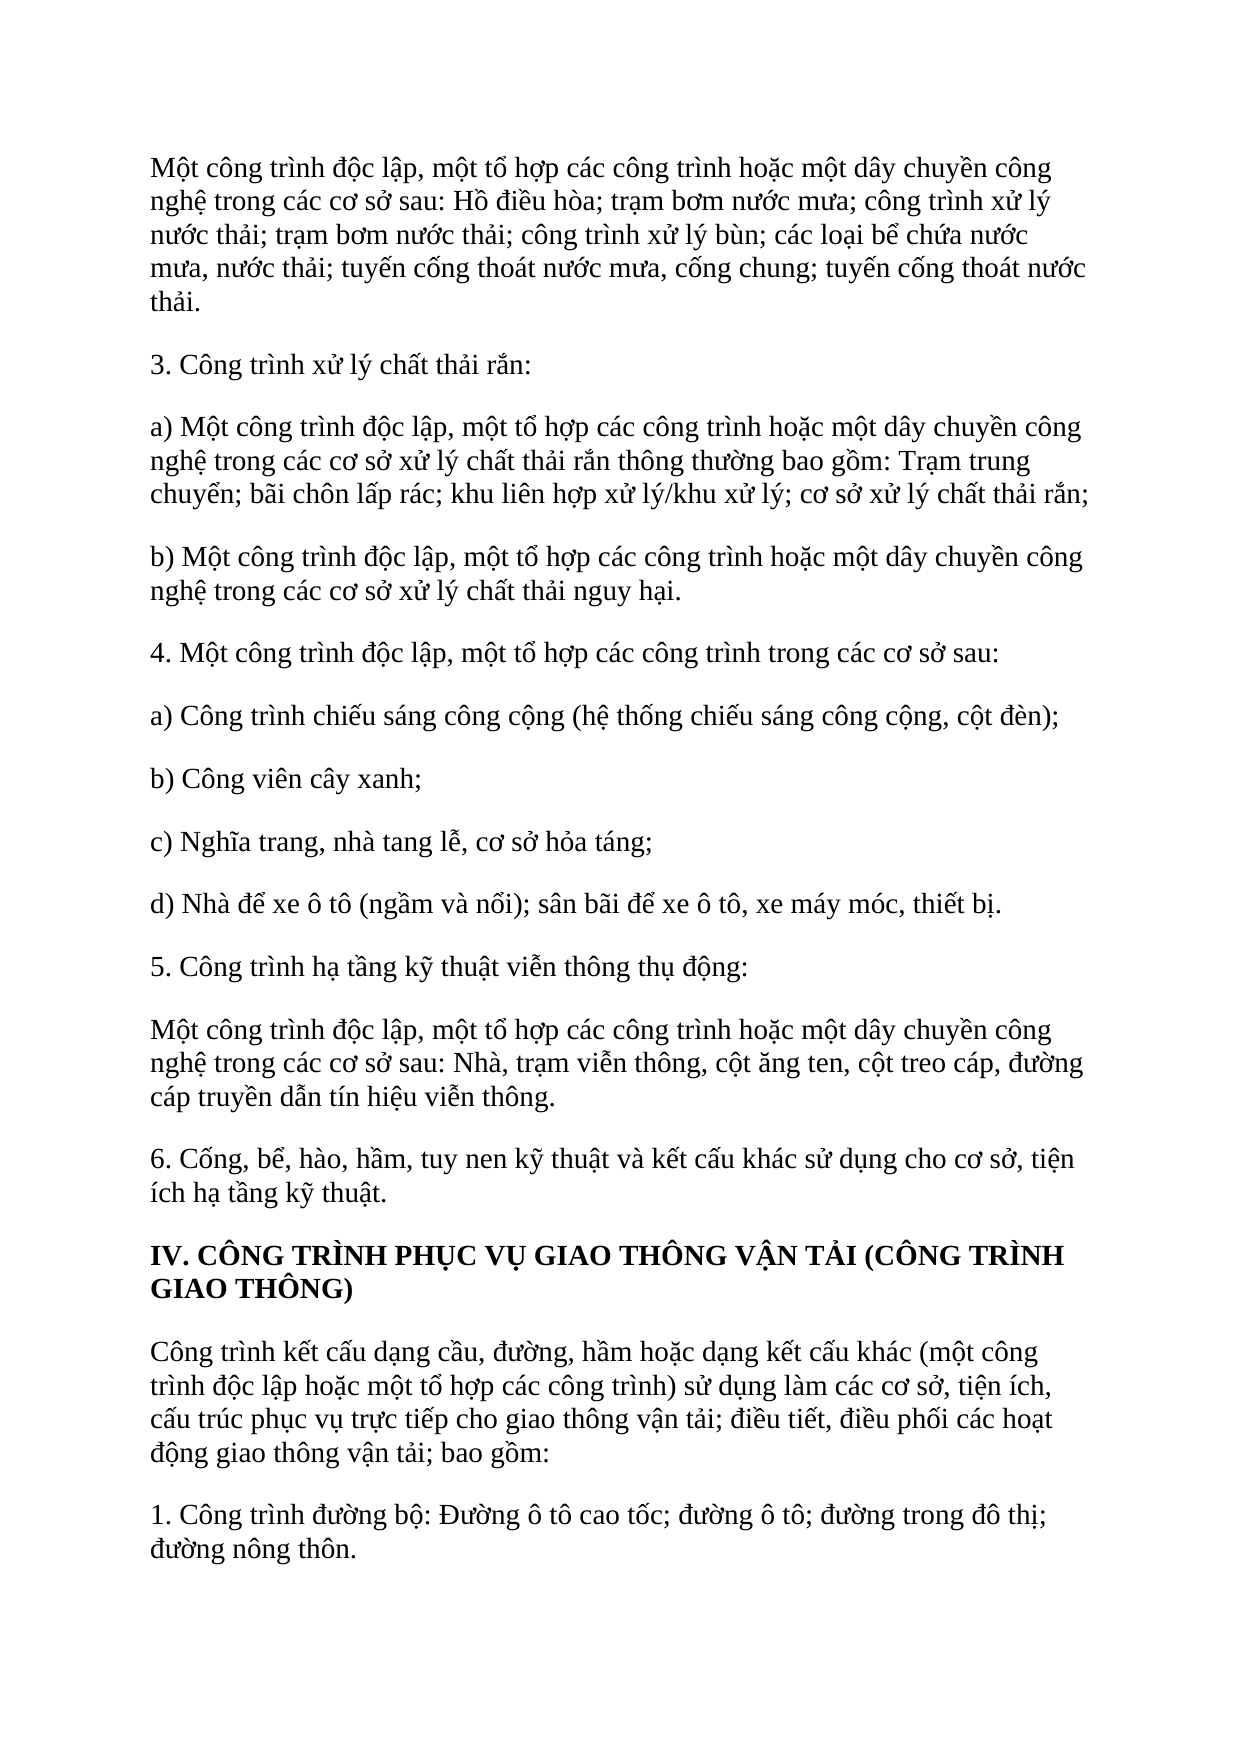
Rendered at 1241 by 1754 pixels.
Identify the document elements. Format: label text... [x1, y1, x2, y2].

text a) Công trình chiếu sáng công cộng (hệ thống chiếu sáng công cộng, cột đèn); [150, 698, 1090, 732]
text Công trình kết cấu dạng cầu, đường, hầm hoặc dạng kết cấu khác (một công trình độc lập hoặc một tổ hợp các công trình) sử dụng làm các cơ sở, tiện ích, cấu trúc phục vụ trực tiếp cho giao thông vận tải; điều tiết, điều phối các hoạt động giao thông vận tải; bao gồm: [150, 1334, 1090, 1468]
text d) Nhà để xe ô tô (ngầm và nổi); sân bãi để xe ô tô, xe máy móc, thiết bị. [150, 886, 1090, 920]
text b) Một công trình độc lập, một tổ hợp các công trình hoặc một dây chuyền công nghệ trong các cơ sở xử lý chất thải nguy hại. [150, 539, 1090, 606]
text a) Một công trình độc lập, một tổ hợp các công trình hoặc một dây chuyền công nghệ trong các cơ sở xử lý chất thải rắn thông thường bao gồm: Trạm trung chuyển; bãi chôn lấp rác; khu liên hợp xử lý/khu xử lý; cơ sở xử lý chất thải rắn; [150, 409, 1090, 510]
text 6. Cống, bể, hào, hầm, tuy nen kỹ thuật và kết cấu khác sử dụng cho cơ sở, tiện ích hạ tầng kỹ thuật. [150, 1142, 1090, 1209]
text 1. Công trình đường bộ: Đường ô tô cao tốc; đường ô tô; đường trong đô thị; đường nông thôn. [150, 1497, 1090, 1564]
text 3. Công trình xử lý chất thải rắn: [150, 347, 1090, 380]
text b) Công viên cây xanh; [150, 761, 1090, 794]
text c) Nghĩa trang, nhà tang lễ, cơ sở hỏa táng; [150, 824, 1090, 857]
text 5. Công trình hạ tầng kỹ thuật viễn thông thụ động: [150, 949, 1090, 983]
text Một công trình độc lập, một tổ hợp các công trình hoặc một dây chuyền công nghệ trong các cơ sở sau: Nhà, trạm viễn thông, cột ăng ten, cột treo cáp, đường cáp truyền dẫn tín hiệu viễn thông. [150, 1012, 1090, 1112]
text 4. Một công trình độc lập, một tổ hợp các công trình trong các cơ sở sau: [150, 636, 1090, 669]
text Một công trình độc lập, một tổ hợp các công trình hoặc một dây chuyền công nghệ trong các cơ sở sau: Hồ điều hòa; trạm bơm nước mưa; công trình xử lý nước thải; trạm bơm nước thải; công trình xử lý bùn; các loại bể chứa nước mưa, nước thải; tuyến cống thoát nước mưa, cống chung; tuyến cống thoát nước thải. [150, 150, 1090, 318]
text IV. CÔNG TRÌNH PHỤC VỤ GIAO THÔNG VẬN TẢI (CÔNG TRÌNH GIAO THÔNG) [150, 1238, 1090, 1305]
